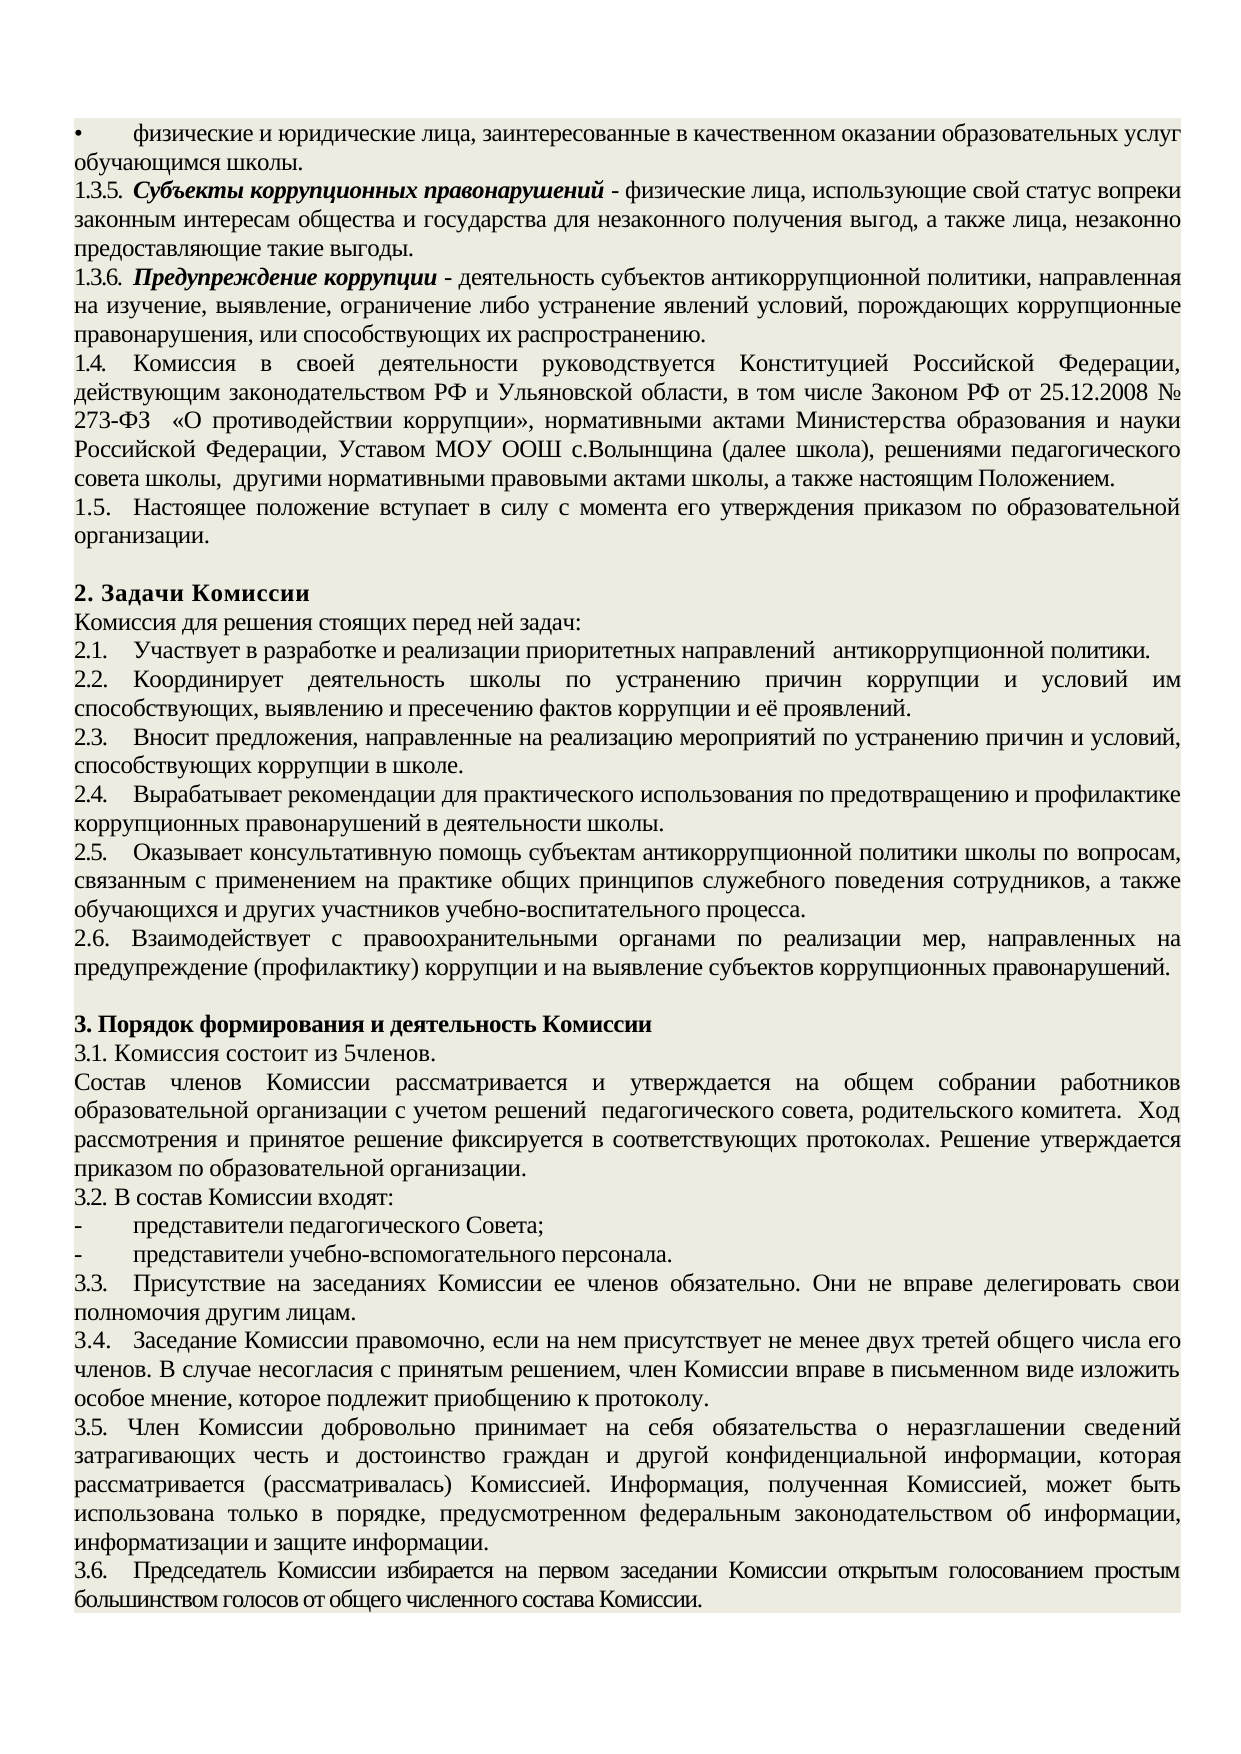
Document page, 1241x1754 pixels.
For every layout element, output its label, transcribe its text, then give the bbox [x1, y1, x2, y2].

list Оказывает консультативную помощь субъектам антикоррупционной политики школы по вопросам, связанным с применением на практике общих принципов служебного поведения сотрудников, а также обучающихся и других участников учебно-воспитательного процесса. [74, 837, 1181, 923]
text Комиссия для решения стоящих перед ней задач: [74, 607, 1181, 636]
list Предупреждение коррупции - деятельность субъектов антикоррупционной политики, направленная на изучение, выявление, ограничение либо устранение явлений условий, порождающих коррупционные правонарушения, или способствующих их распространению. [74, 262, 1181, 348]
list Вносит предложения, направленные на реализацию мероприятий по устранению причин и условий, способствующих коррупции в школе. [74, 722, 1181, 779]
text 3.1. Комиссия состоит из 5членов. [74, 1038, 1181, 1067]
list Субъекты коррупционных правонарушений - физические лица, использующие свой статус вопреки законным интересам общества и государства для незаконного получения выгод, а также лица, незаконно предоставляющие такие выгоды. [74, 176, 1181, 262]
text 3.5. Член Комиссии добровольно принимает на себя обязательства о неразглашении сведений затрагивающих честь и достоинство граждан и другой конфиденциальной информации, которая рассматривается (рассматривалась) Комиссией. Информация, полученная Комиссией, может быть использована только в порядке, предусмотренном федеральным законодательством об информации, информатизации и защите информации. [74, 1412, 1181, 1556]
list Координирует деятельность школы по устранению причин коррупции и условий им способствующих, выявлению и пресечению фактов коррупции и её проявлений. [74, 664, 1181, 722]
text 3.2. В состав Комиссии входят: [74, 1182, 1181, 1211]
list Присутствие на заседаниях Комиссии ее членов обязательно. Они не вправе делегировать свои полномочия другим лицам. [74, 1268, 1181, 1326]
list Настоящее положение вступает в силу с момента его утверждения приказом по образовательной организации. [74, 492, 1181, 549]
list Вырабатывает рекомендации для практического использования по предотвращению и профилактике коррупционных правонарушений в деятельности школы. [74, 779, 1181, 837]
text 2.6. Взаимодействует с правоохранительными органами по реализации мер, направленных на предупреждение (профилактику) коррупции и на выявление субъектов коррупционных правонарушений. [74, 923, 1181, 981]
list представители педагогического Совета; [74, 1211, 1181, 1239]
text Состав членов Комиссии рассматривается и утверждается на общем собрании работников образовательной организации с учетом решений педагогического совета, родительского комитета. Ход рассмотрения и принятое решение фиксируется в соответствующих протоколах. Решение утверждается приказом по образовательной организации. [74, 1067, 1181, 1182]
text 3. Порядок формирования и деятельность Комиссии [74, 1009, 1181, 1038]
list Заседание Комиссии правомочно, если на нем присутствует не менее двух третей общего числа его членов. В случае несогласия с принятым решением, член Комиссии вправе в письменном виде изложить особое мнение, которое подлежит приобщению к протоколу. [74, 1326, 1181, 1412]
list Комиссия в своей деятельности руководствуется Конституцией Российской Федерации, действующим законодательством РФ и Ульяновской области, в том числе Законом РФ от 25.12.2008 № 273-ФЗ «О противодействии коррупции», нормативными актами Министерства образования и науки Российской Федерации, Уставом МОУ ООШ с.Волынщина (далее школа), решениями педагогического совета школы, другими нормативными правовыми актами школы, а также настоящим Положением. [74, 348, 1181, 492]
list представители учебно-вспомогательного персонала. [74, 1239, 1181, 1268]
text 2. Задачи Комиссии [74, 578, 1181, 607]
list Участвует в разработке и реализации приоритетных направлений антикоррупционной политики. [74, 636, 1181, 664]
list Председатель Комиссии избирается на первом заседании Комиссии открытым голосованием простым большинством голосов от общего численного состава Комиссии. [74, 1556, 1181, 1613]
list физические и юридические лица, заинтересованные в качественном оказании образовательных услуг обучающимся школы. [74, 118, 1181, 176]
